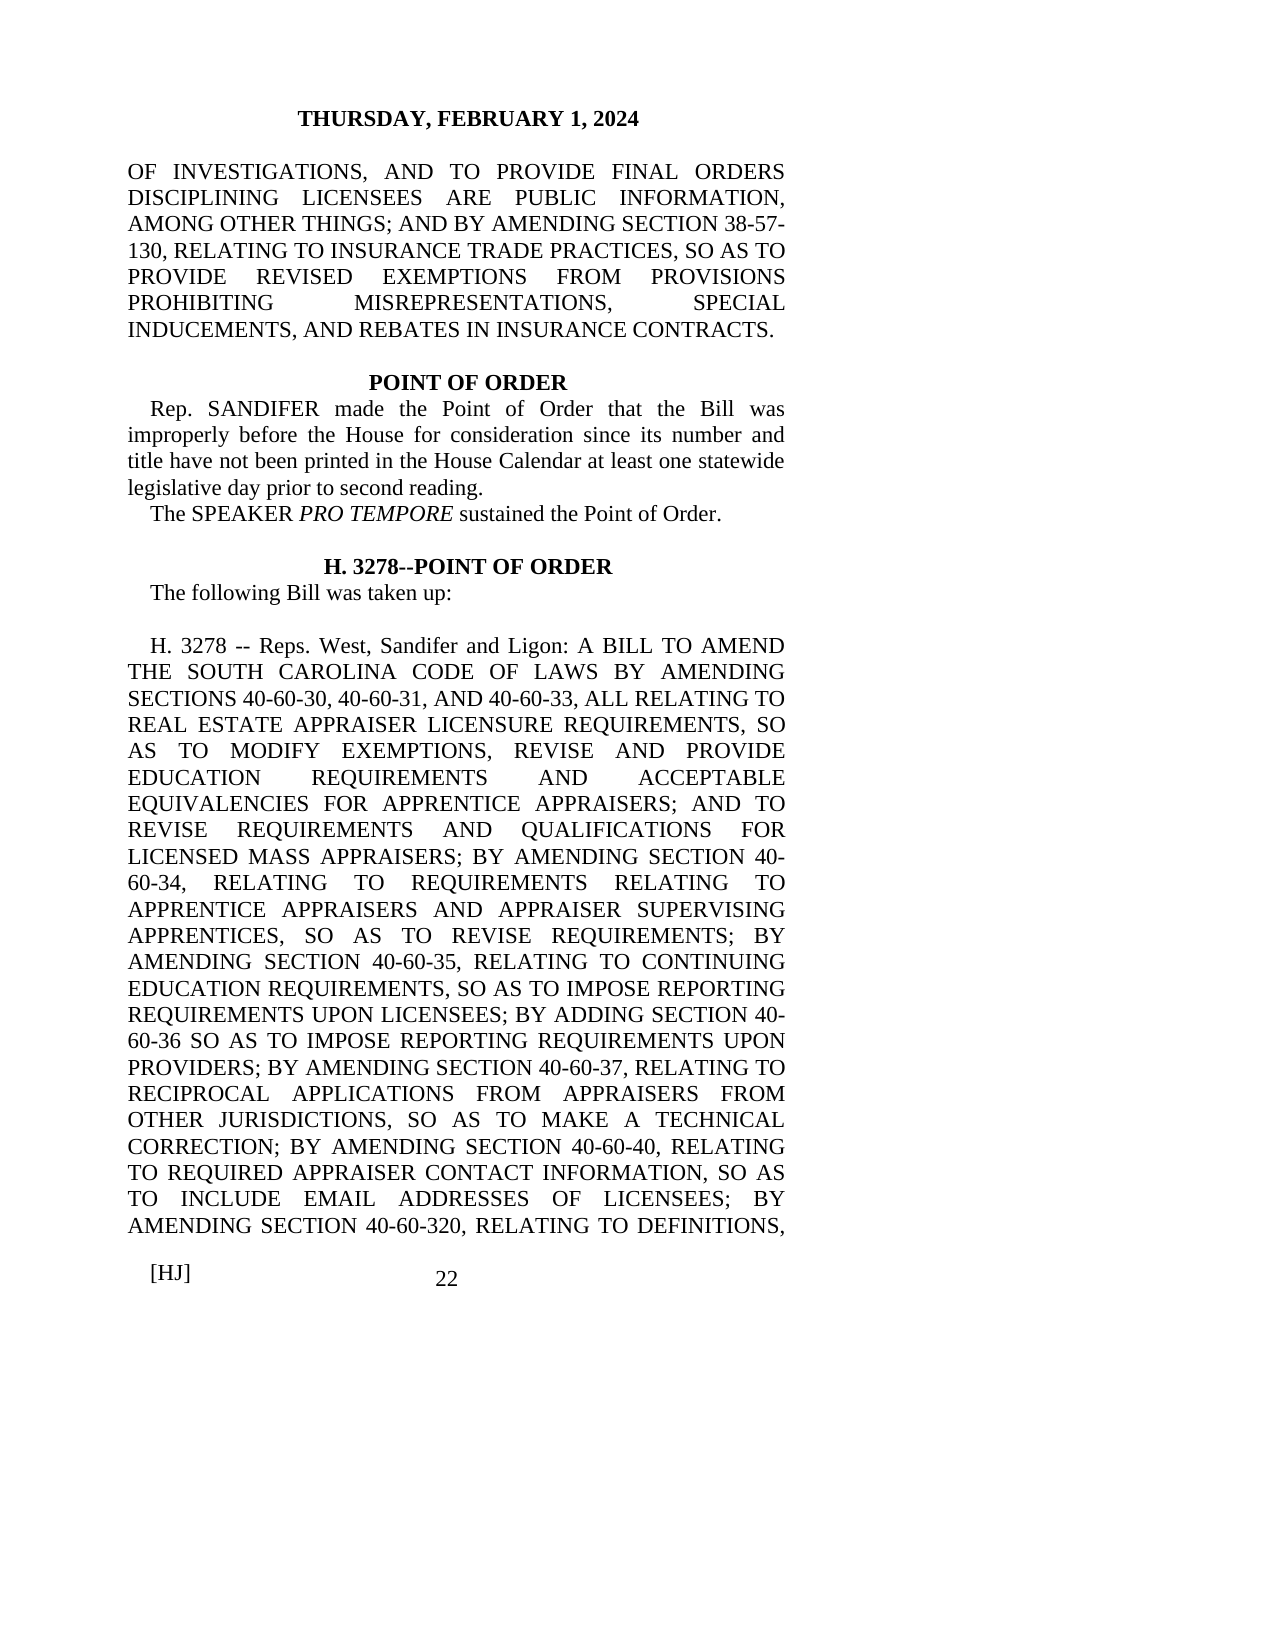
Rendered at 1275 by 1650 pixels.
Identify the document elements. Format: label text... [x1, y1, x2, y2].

text POINT OF ORDER [127, 368, 786, 395]
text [127, 158, 786, 342]
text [127, 632, 786, 1238]
text H. 3278--POINT OF ORDER [127, 553, 786, 579]
text The following Bill was taken up: [127, 579, 786, 606]
text The SPEAKER PRO TEMPORE sustained the Point of Order. [127, 500, 786, 527]
text Rep. SANDIFER made the Point of Order that the Bill was improperly before the House for consideration since its number and title have not been printed in the House Calendar at least one statewide legislative day prior to second reading. [127, 395, 786, 500]
